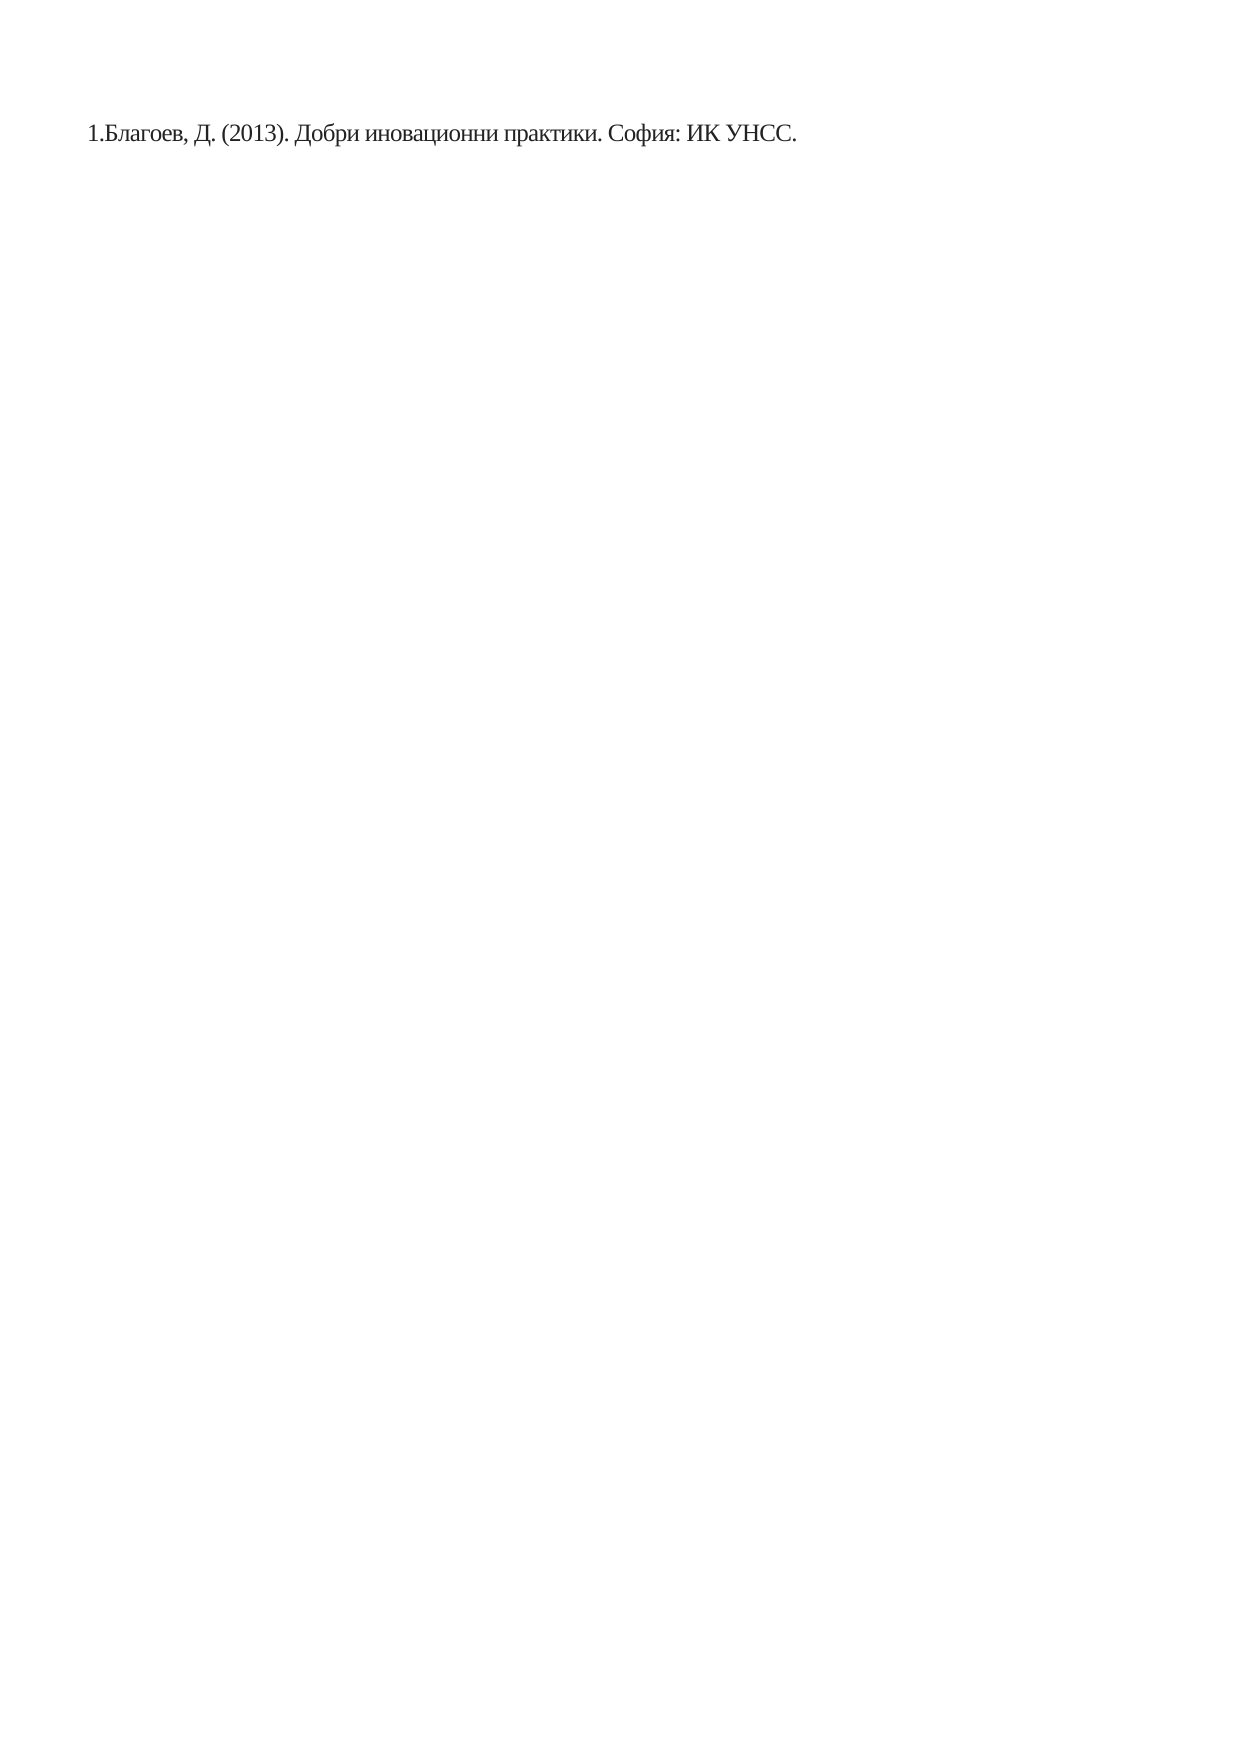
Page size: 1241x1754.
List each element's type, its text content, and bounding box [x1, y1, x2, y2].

table_header 1. Благоев, Д. (2013). Добри иновационни практики. София: ИК УНСС. [59, 118, 1181, 147]
